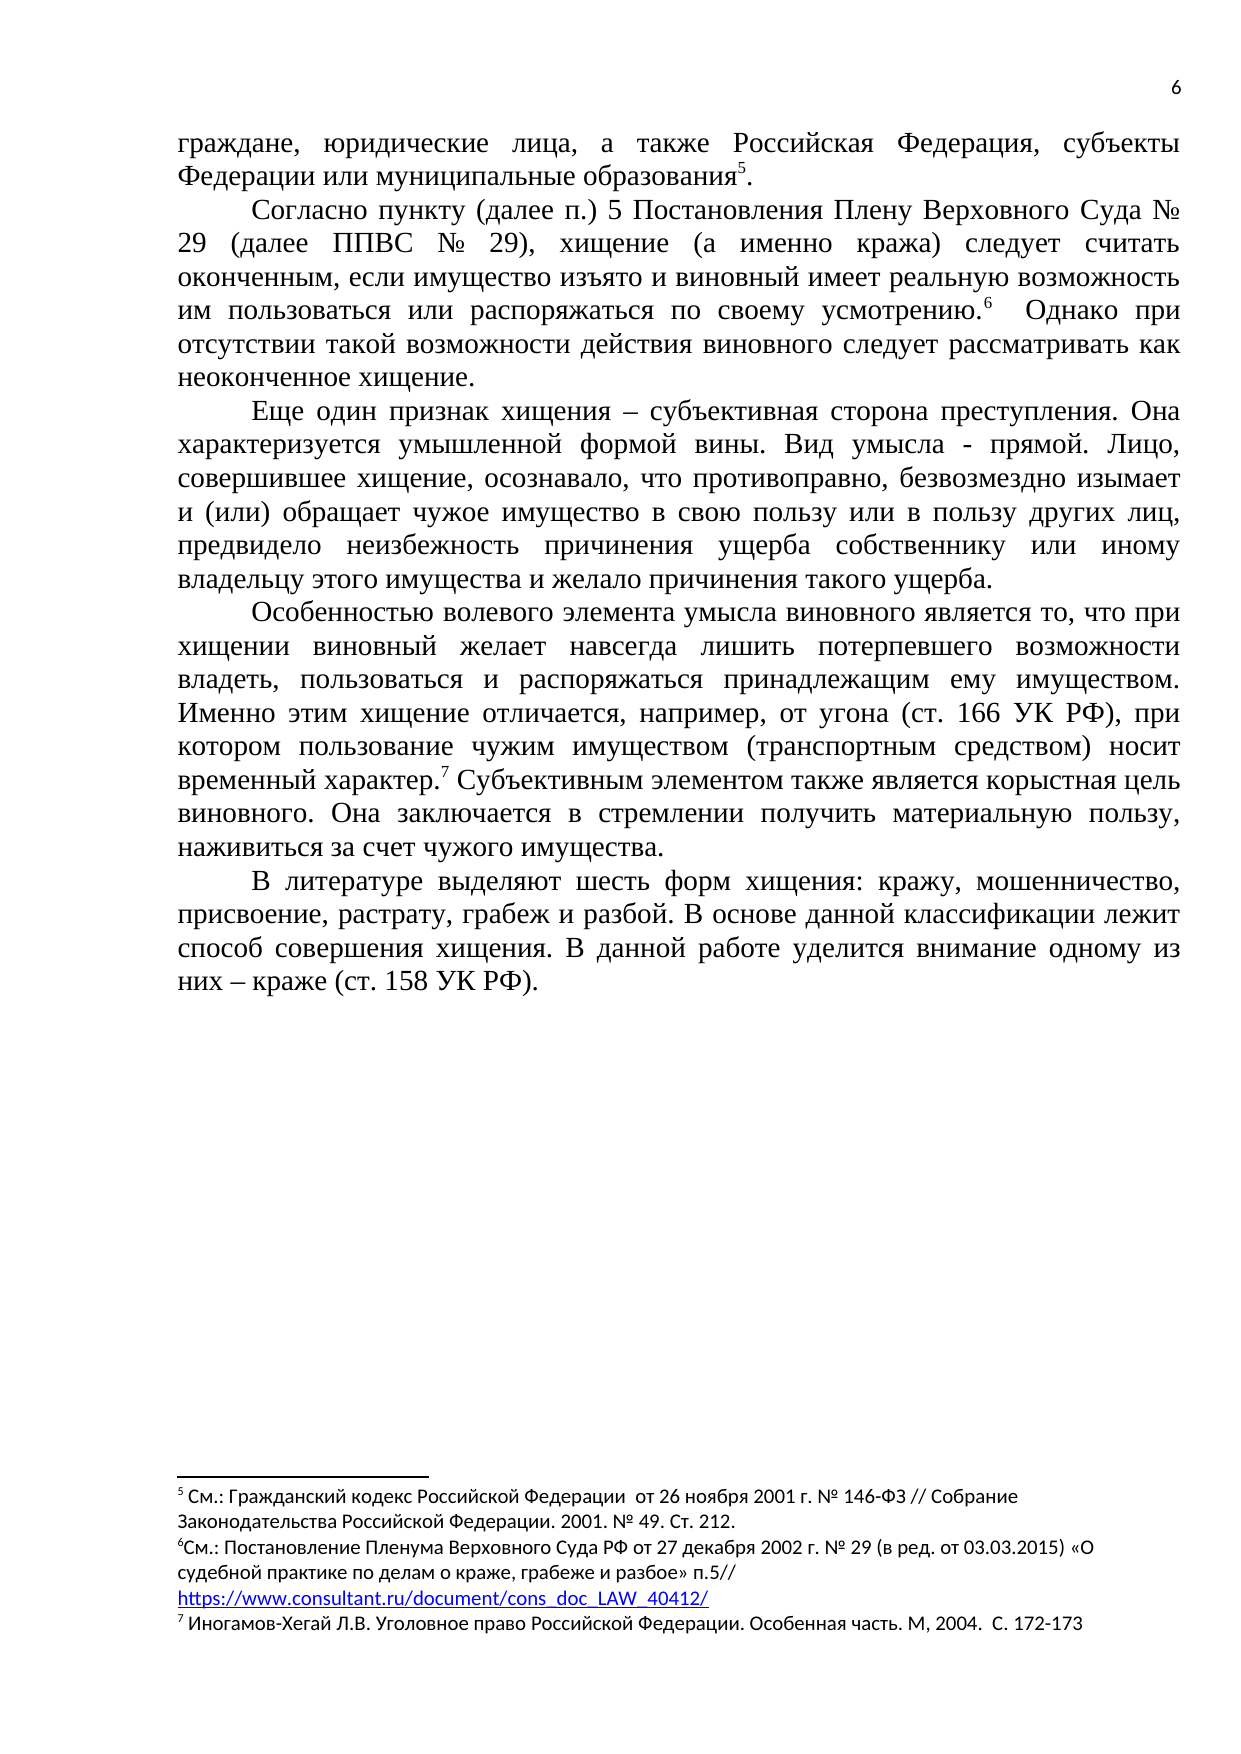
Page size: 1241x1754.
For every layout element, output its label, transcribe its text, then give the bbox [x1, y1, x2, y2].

text В литературе выделяют шесть форм хищения: кражу, мошенничество, присвоение, растрату, грабеж и разбой. В основе данной классификации лежит способ совершения хищения. В данной работе уделится внимание одному из них – краже (ст. 158 УК РФ). [177, 863, 1181, 997]
text Еще один признак хищения – субъективная сторона преступления. Она характеризуется умышленной формой вины. Вид умысла - прямой. Лицо, совершившее хищение, осознавало, что противоправно, безвозмездно изымает и (или) обращает чужое имущество в свою пользу или в пользу других лиц, предвидело неизбежность причинения ущерба собственнику или иному владельцу этого имущества и желало причинения такого ущерба. [177, 393, 1181, 594]
text Согласно пункту (далее п.) 5 Постановления Плену Верховного Суда № 29 (далее ППВС № 29), хищение (а именно кража) следует считать оконченным, если имущество изъято и виновный имеет реальную возможность им пользоваться или распоряжаться по своему усмотрению. Однако при отсутствии такой возможности действия виновного следует рассматривать как неоконченное хищение. [177, 192, 1181, 393]
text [177, 125, 1181, 192]
text Особенностью волевого элемента умысла виновного является то, что при хищении виновный желает навсегда лишить потерпевшего возможности владеть, пользоваться и распоряжаться принадлежащим ему имуществом. Именно этим хищение отличается, например, от угона (ст. 166 УК РФ), при котором пользование чужим имуществом (транспортным средством) носит временный характер. Субъективным элементом также является корыстная цель виновного. Она заключается в стремлении получить материальную пользу, наживиться за счет чужого имущества. [177, 594, 1181, 863]
